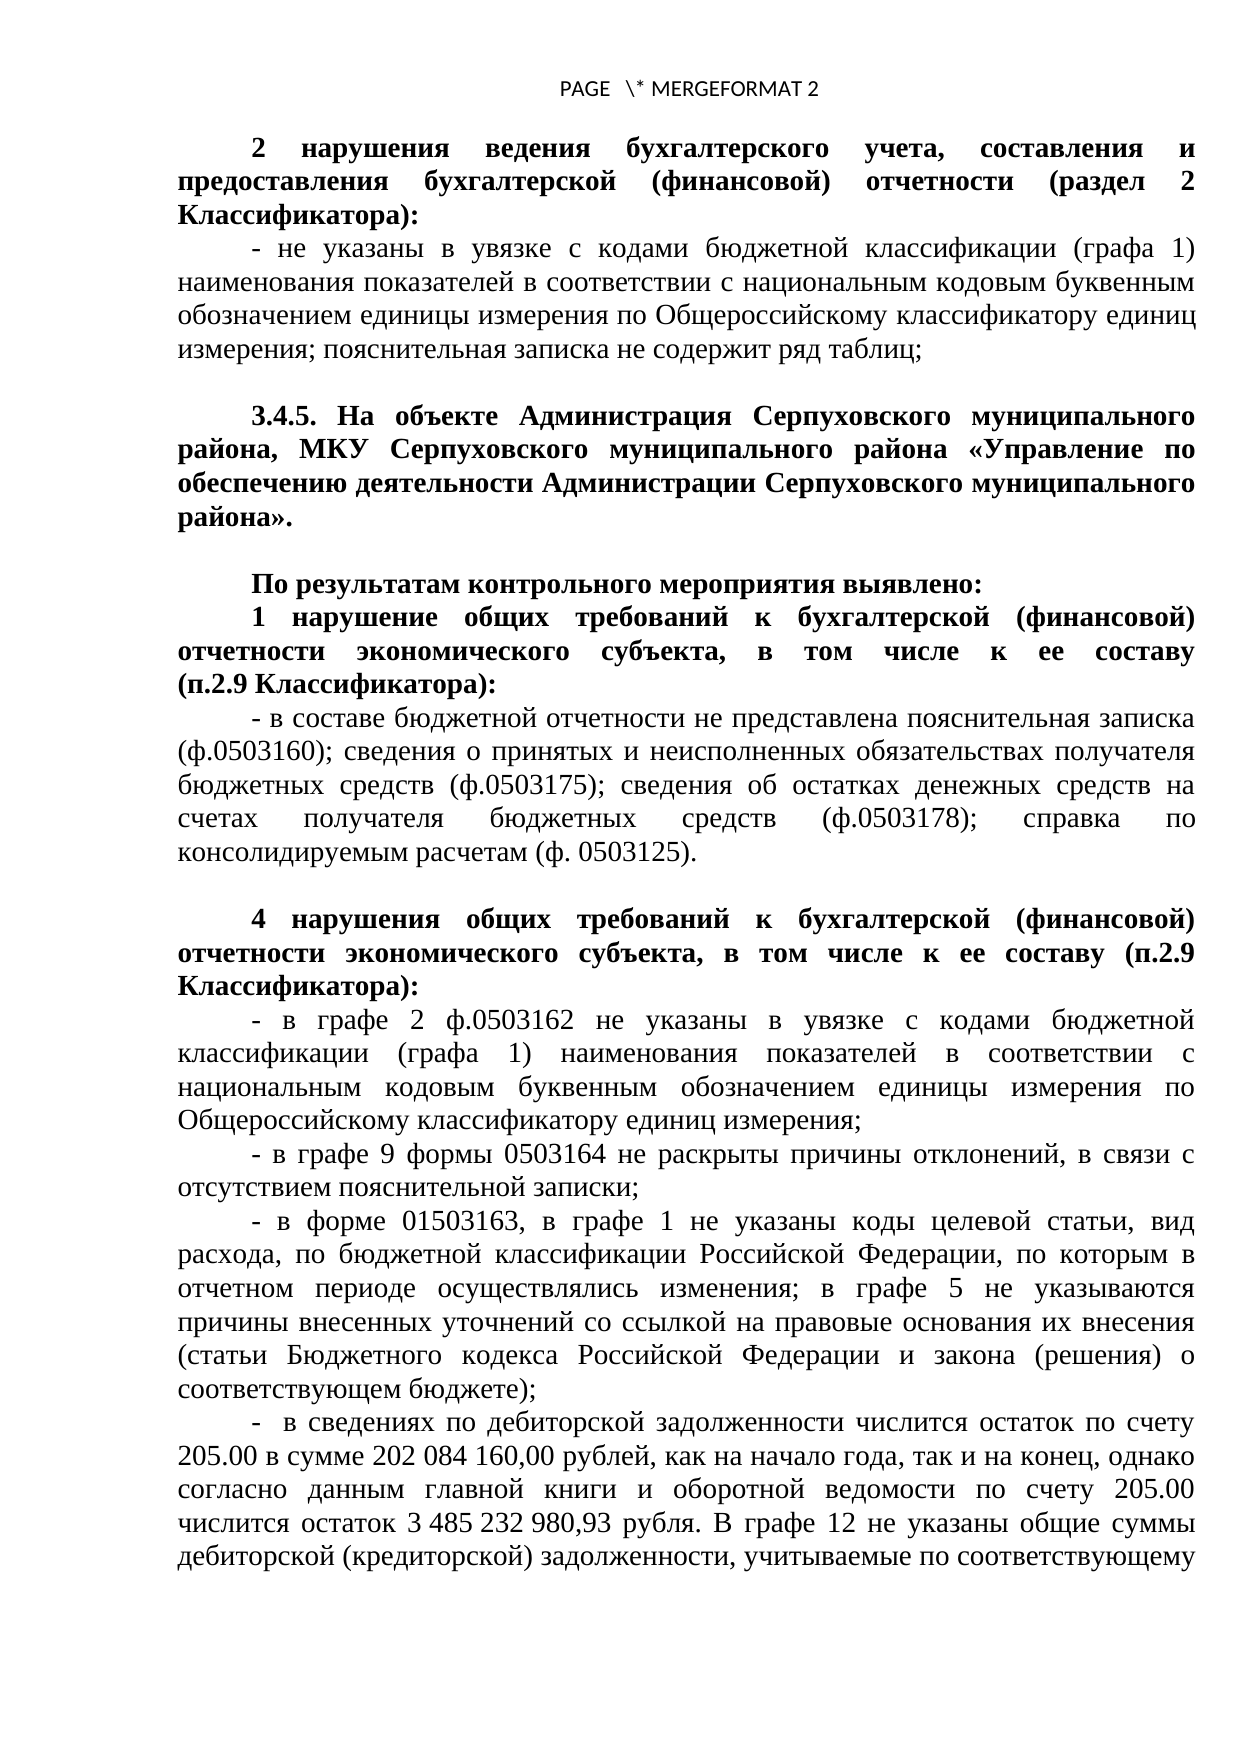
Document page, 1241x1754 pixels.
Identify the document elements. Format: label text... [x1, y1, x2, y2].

text По результатам контрольного мероприятия выявлено: [177, 566, 1196, 599]
text - в составе бюджетной отчетности не представлена пояснительная записка (ф.0503160); сведения о принятых и неисполненных обязательствах получателя бюджетных средств (ф.0503175); сведения об остатках денежных средств на счетах получателя бюджетных средств (ф.0503178); справка по консолидируемым расчетам (ф. 0503125). [177, 700, 1196, 868]
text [177, 1404, 1196, 1572]
text - в графе 2 ф.0503162 не указаны в увязке с кодами бюджетной классификации (графа 1) наименования показателей в соответствии с национальным кодовым буквенным обозначением единицы измерения по Общероссийскому классификатору единиц измерения; [177, 1002, 1196, 1136]
text - в форме 01503163, в графе 1 не указаны коды целевой статьи, вид расхода, по бюджетной классификации Российской Федерации, по которым в отчетном периоде осуществлялись изменения; в графе 5 не указываются причины внесенных уточнений со ссылкой на правовые основания их внесения (статьи Бюджетного кодекса Российской Федерации и закона (решения) о соответствующем бюджете); [177, 1203, 1196, 1404]
text 3.4.5. На объекте Администрация Серпуховского муниципального района, МКУ Серпуховского муниципального района «Управление по обеспечению деятельности Администрации Серпуховского муниципального района». [177, 398, 1196, 532]
text - не указаны в увязке с кодами бюджетной классификации (графа 1) наименования показателей в соответствии с национальным кодовым буквенным обозначением единицы измерения по Общероссийскому классификатору единиц измерения; пояснительная записка не содержит ряд таблиц; [177, 230, 1196, 364]
text 2 нарушения ведения бухгалтерского учета, составления и предоставления бухгалтерской (финансовой) отчетности (раздел 2 Классификатора): [177, 130, 1196, 230]
text - в графе 9 формы 0503164 не раскрыты причины отклонений, в связи с отсутствием пояснительной записки; [177, 1136, 1196, 1203]
text 1 нарушение общих требований к бухгалтерской (финансовой) отчетности экономического субъекта, в том числе к ее составу (п.2.9 Классификатора): [177, 599, 1196, 700]
text 4 нарушения общих требований к бухгалтерской (финансовой) отчетности экономического субъекта, в том числе к ее составу (п.2.9 Классификатора): [177, 901, 1196, 1002]
